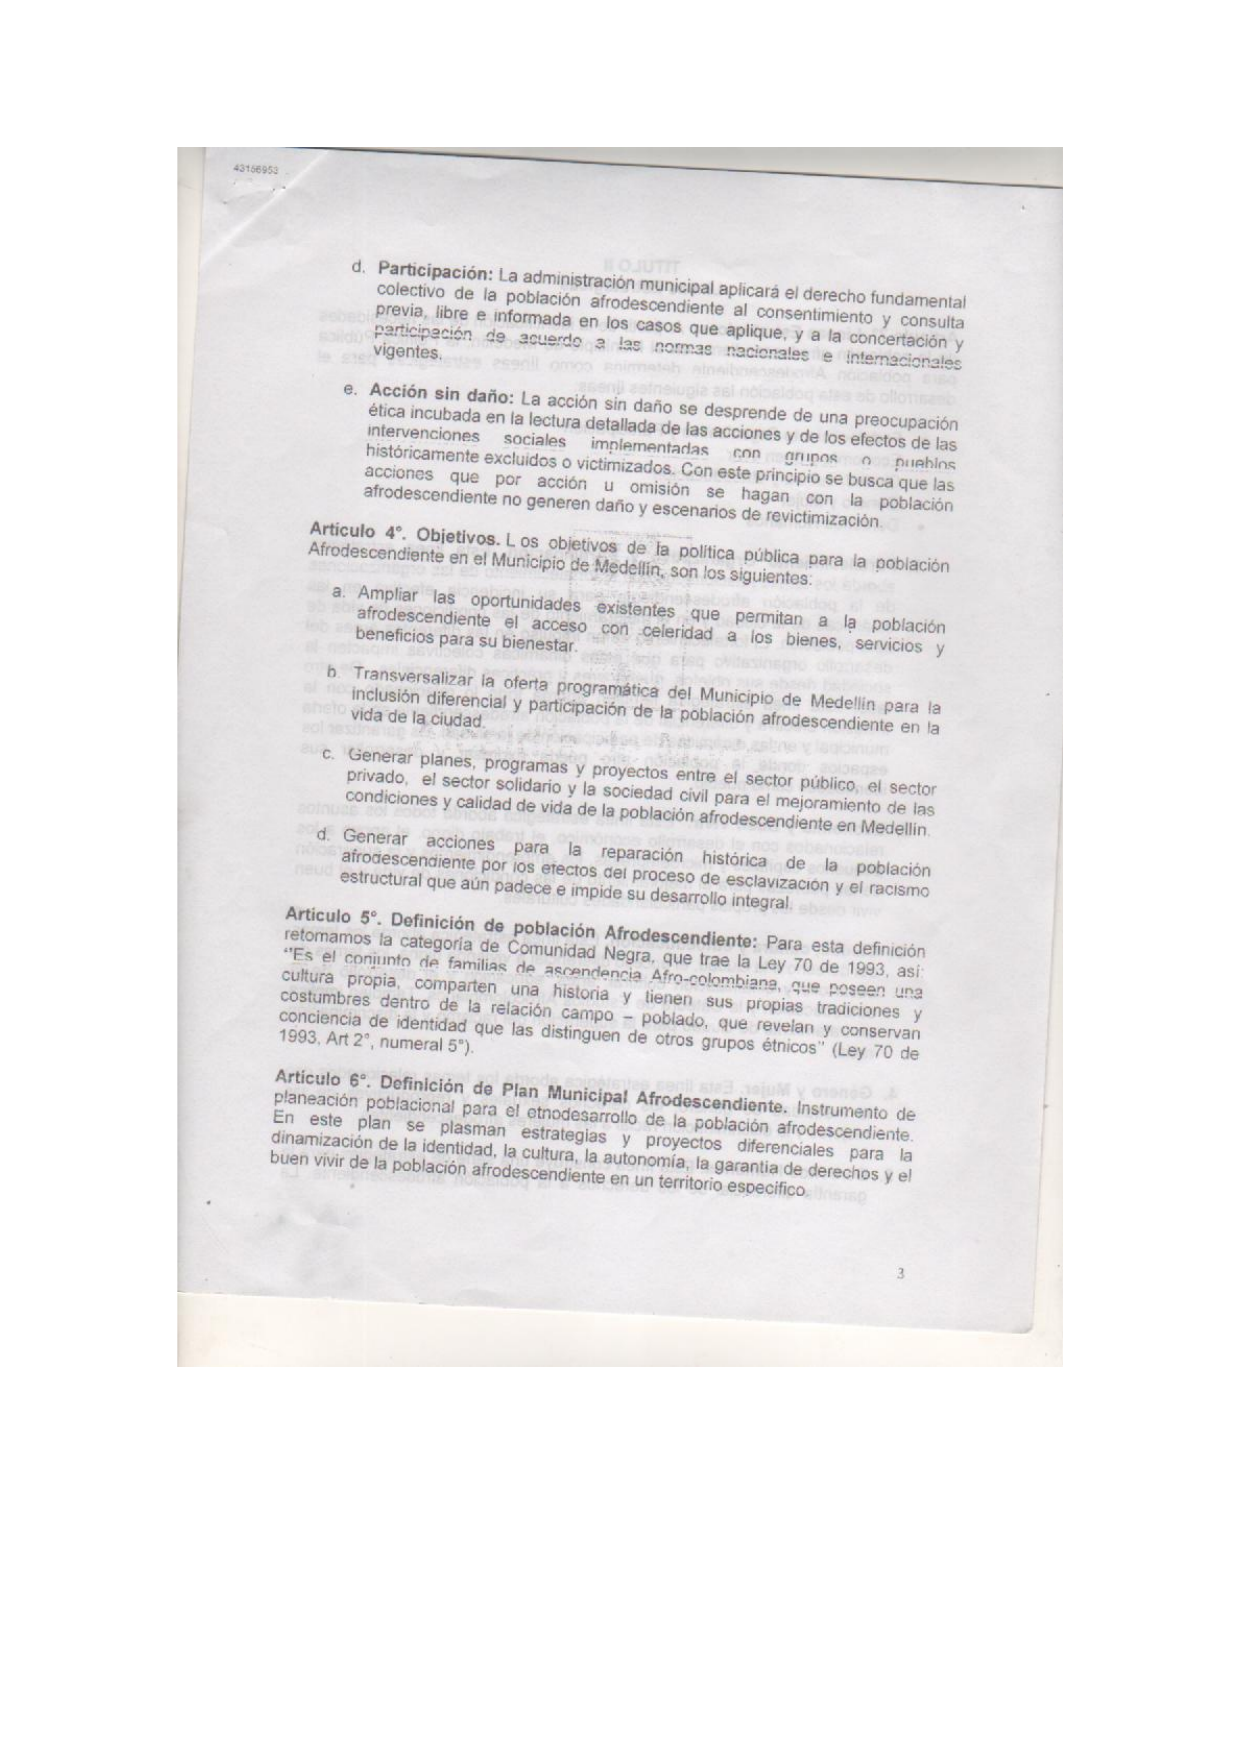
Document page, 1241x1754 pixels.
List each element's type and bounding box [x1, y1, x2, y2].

picture [177, 147, 1063, 1367]
